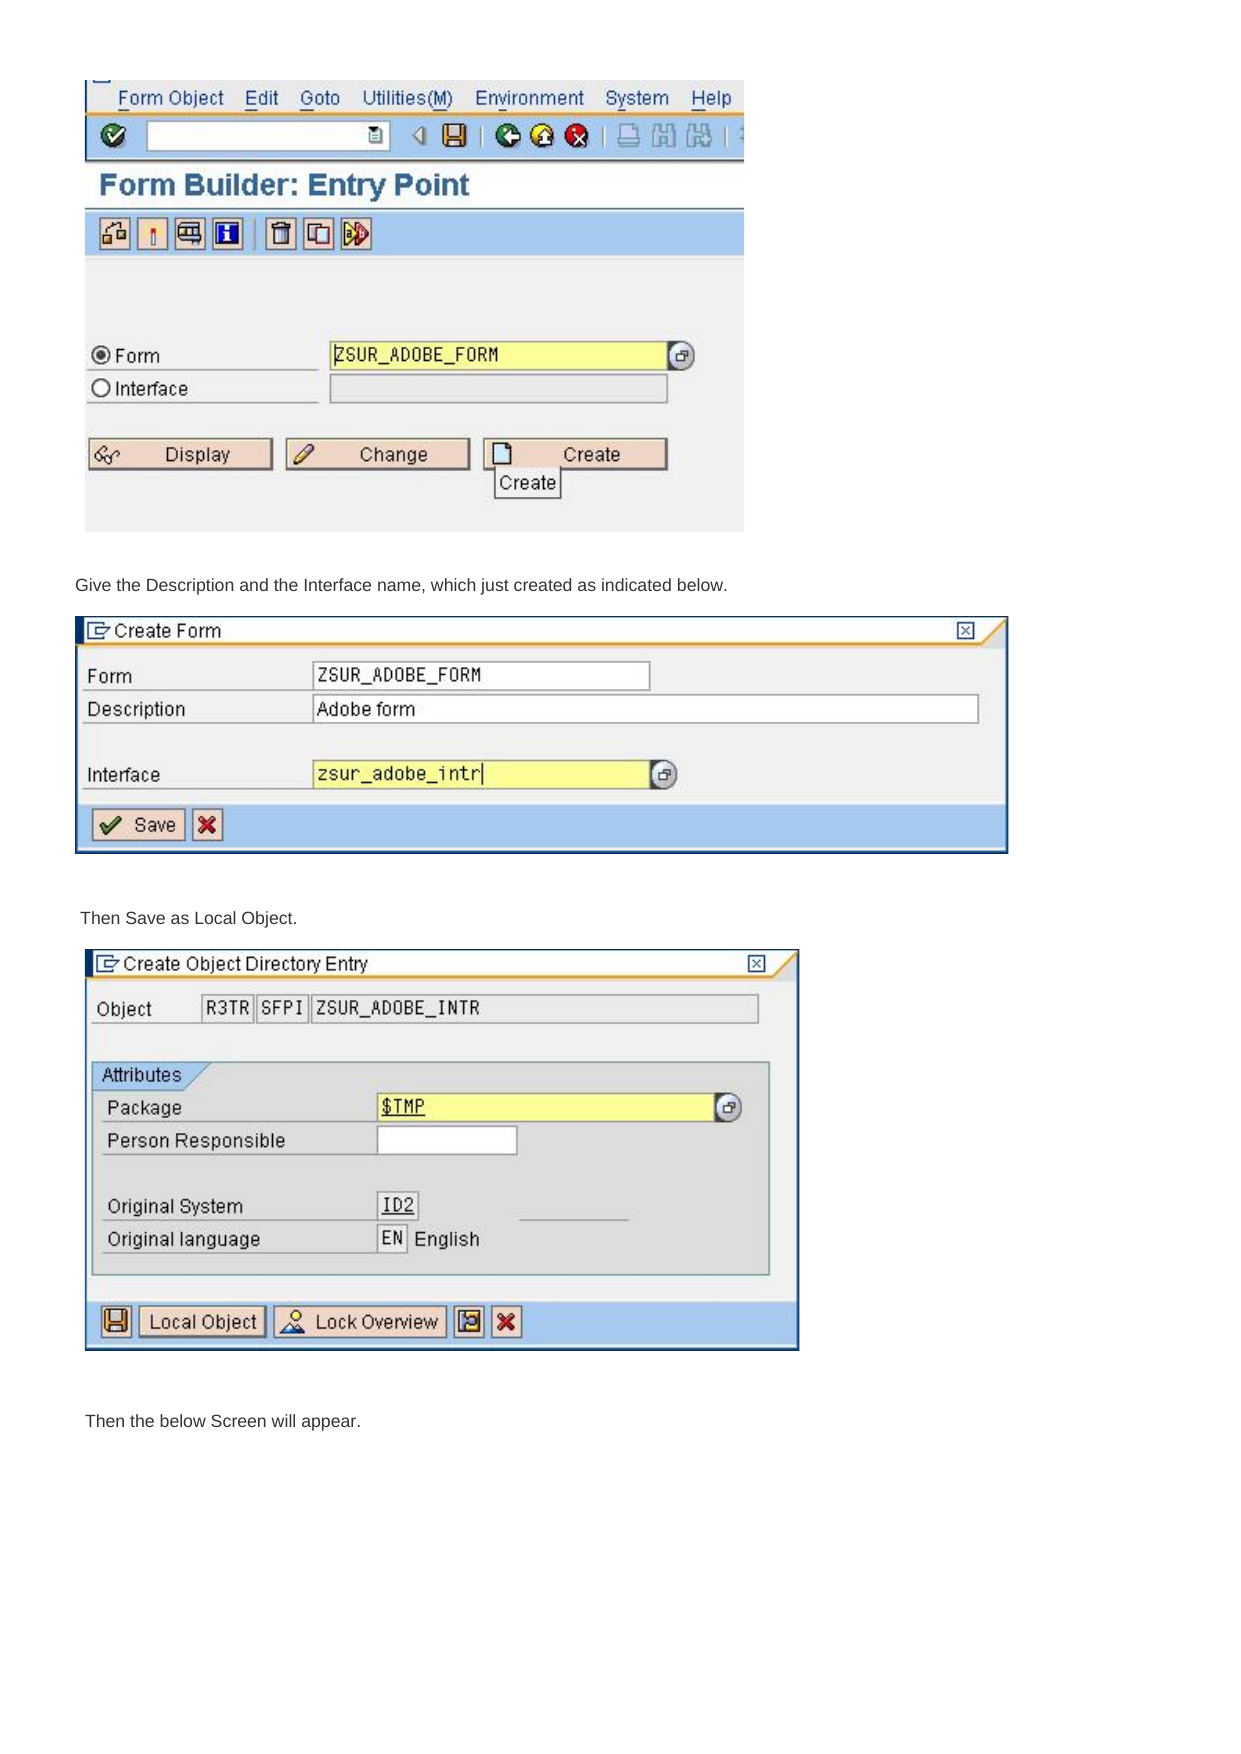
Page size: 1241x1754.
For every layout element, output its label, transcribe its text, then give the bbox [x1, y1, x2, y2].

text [75, 81, 1165, 601]
picture [75, 616, 1009, 854]
text Then Save as Local Object. [75, 901, 1165, 934]
picture [84, 80, 745, 532]
picture [84, 949, 800, 1351]
